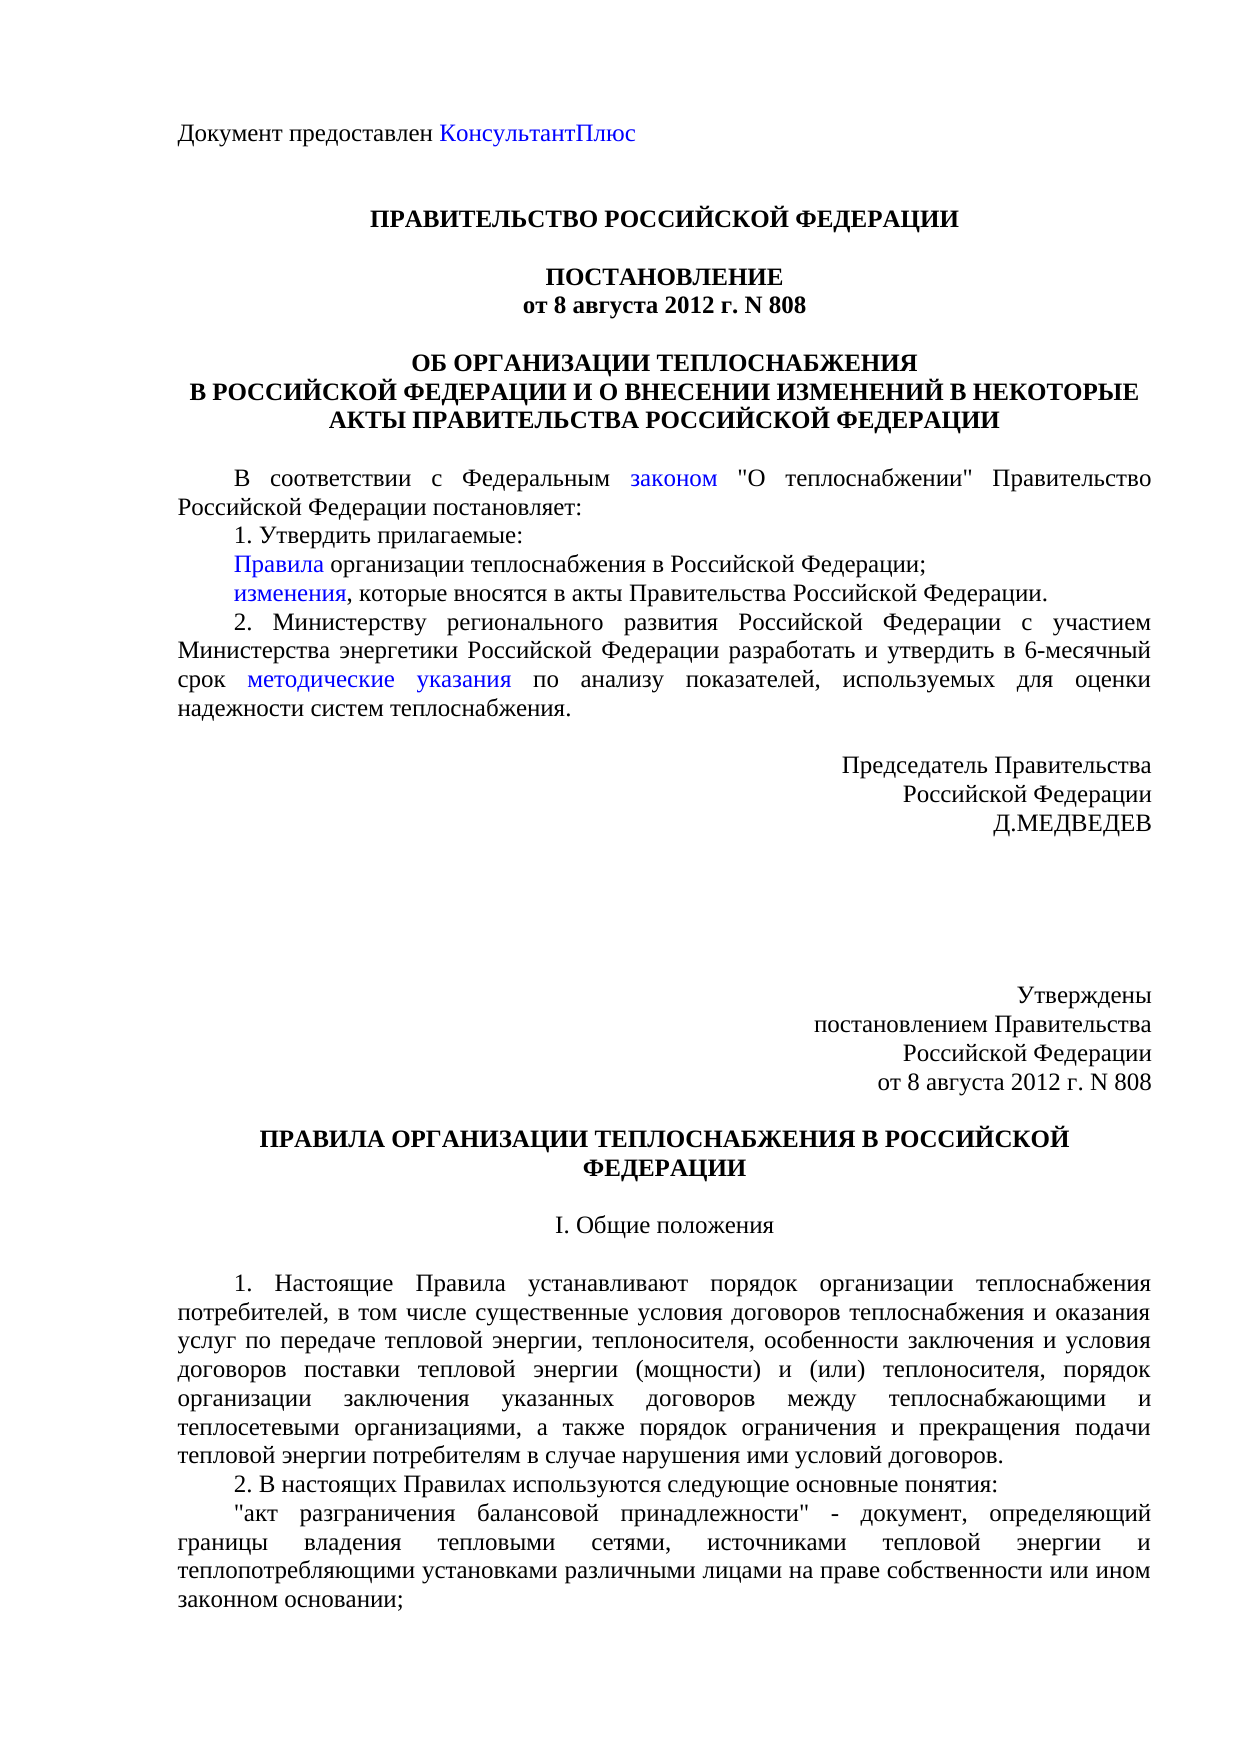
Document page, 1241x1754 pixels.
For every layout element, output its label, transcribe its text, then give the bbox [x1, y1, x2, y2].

text 1. Настоящие Правила устанавливают порядок организации теплоснабжения потребителей, в том числе существенные условия договоров теплоснабжения и оказания услуг по передаче тепловой энергии, теплоносителя, особенности заключения и условия договоров поставки тепловой энергии (мощности) и (или) теплоносителя, порядок организации заключения указанных договоров между теплоснабжающими и теплосетевыми организациями, а также порядок ограничения и прекращения подачи тепловой энергии потребителям в случае нарушения ими условий договоров. [177, 1268, 1152, 1469]
text В соответствии с Федеральным законом "О теплоснабжении" Правительство Российской Федерации постановляет: [177, 463, 1152, 521]
text Председатель Правительства [177, 751, 1152, 779]
text Д.МЕДВЕДЕВ [177, 808, 1152, 837]
text изменения, которые вносятся в акты Правительства Российской Федерации. [177, 578, 1152, 607]
text ПРАВИТЕЛЬСТВО РОССИЙСКОЙ ФЕДЕРАЦИИ [177, 204, 1152, 233]
text ПОСТАНОВЛЕНИЕ [177, 262, 1152, 291]
text Документ предоставлен КонсультантПлюс [177, 118, 1152, 176]
text Российской Федерации [177, 779, 1152, 808]
text 1. Утвердить прилагаемые: [177, 521, 1152, 549]
text 2. В настоящих Правилах используются следующие основные понятия: [177, 1469, 1152, 1498]
text ПРАВИЛА ОРГАНИЗАЦИИ ТЕПЛОСНАБЖЕНИЯ В РОССИЙСКОЙ ФЕДЕРАЦИИ [177, 1124, 1152, 1182]
text постановлением Правительства [177, 1009, 1152, 1038]
text Правила организации теплоснабжения в Российской Федерации; [177, 549, 1152, 578]
text В РОССИЙСКОЙ ФЕДЕРАЦИИ И О ВНЕСЕНИИ ИЗМЕНЕНИЙ В НЕКОТОРЫЕ [177, 377, 1152, 406]
text АКТЫ ПРАВИТЕЛЬСТВА РОССИЙСКОЙ ФЕДЕРАЦИИ [177, 406, 1152, 434]
text "акт разграничения балансовой принадлежности" - документ, определяющий границы владения тепловыми сетями, источниками тепловой энергии и теплопотребляющими установками различными лицами на праве собственности или ином законном основании; [177, 1498, 1152, 1613]
text Утверждены [177, 981, 1152, 1009]
text 2. Министерству регионального развития Российской Федерации с участием Министерства энергетики Российской Федерации разработать и утвердить в 6-месячный срок методические указания по анализу показателей, используемых для оценки надежности систем теплоснабжения. [177, 607, 1152, 722]
text от 8 августа 2012 г. N 808 [177, 1067, 1152, 1096]
text от 8 августа 2012 г. N 808 [177, 291, 1152, 319]
text I. Общие положения [177, 1211, 1152, 1239]
text Российской Федерации [177, 1038, 1152, 1067]
text ОБ ОРГАНИЗАЦИИ ТЕПЛОСНАБЖЕНИЯ [177, 348, 1152, 377]
